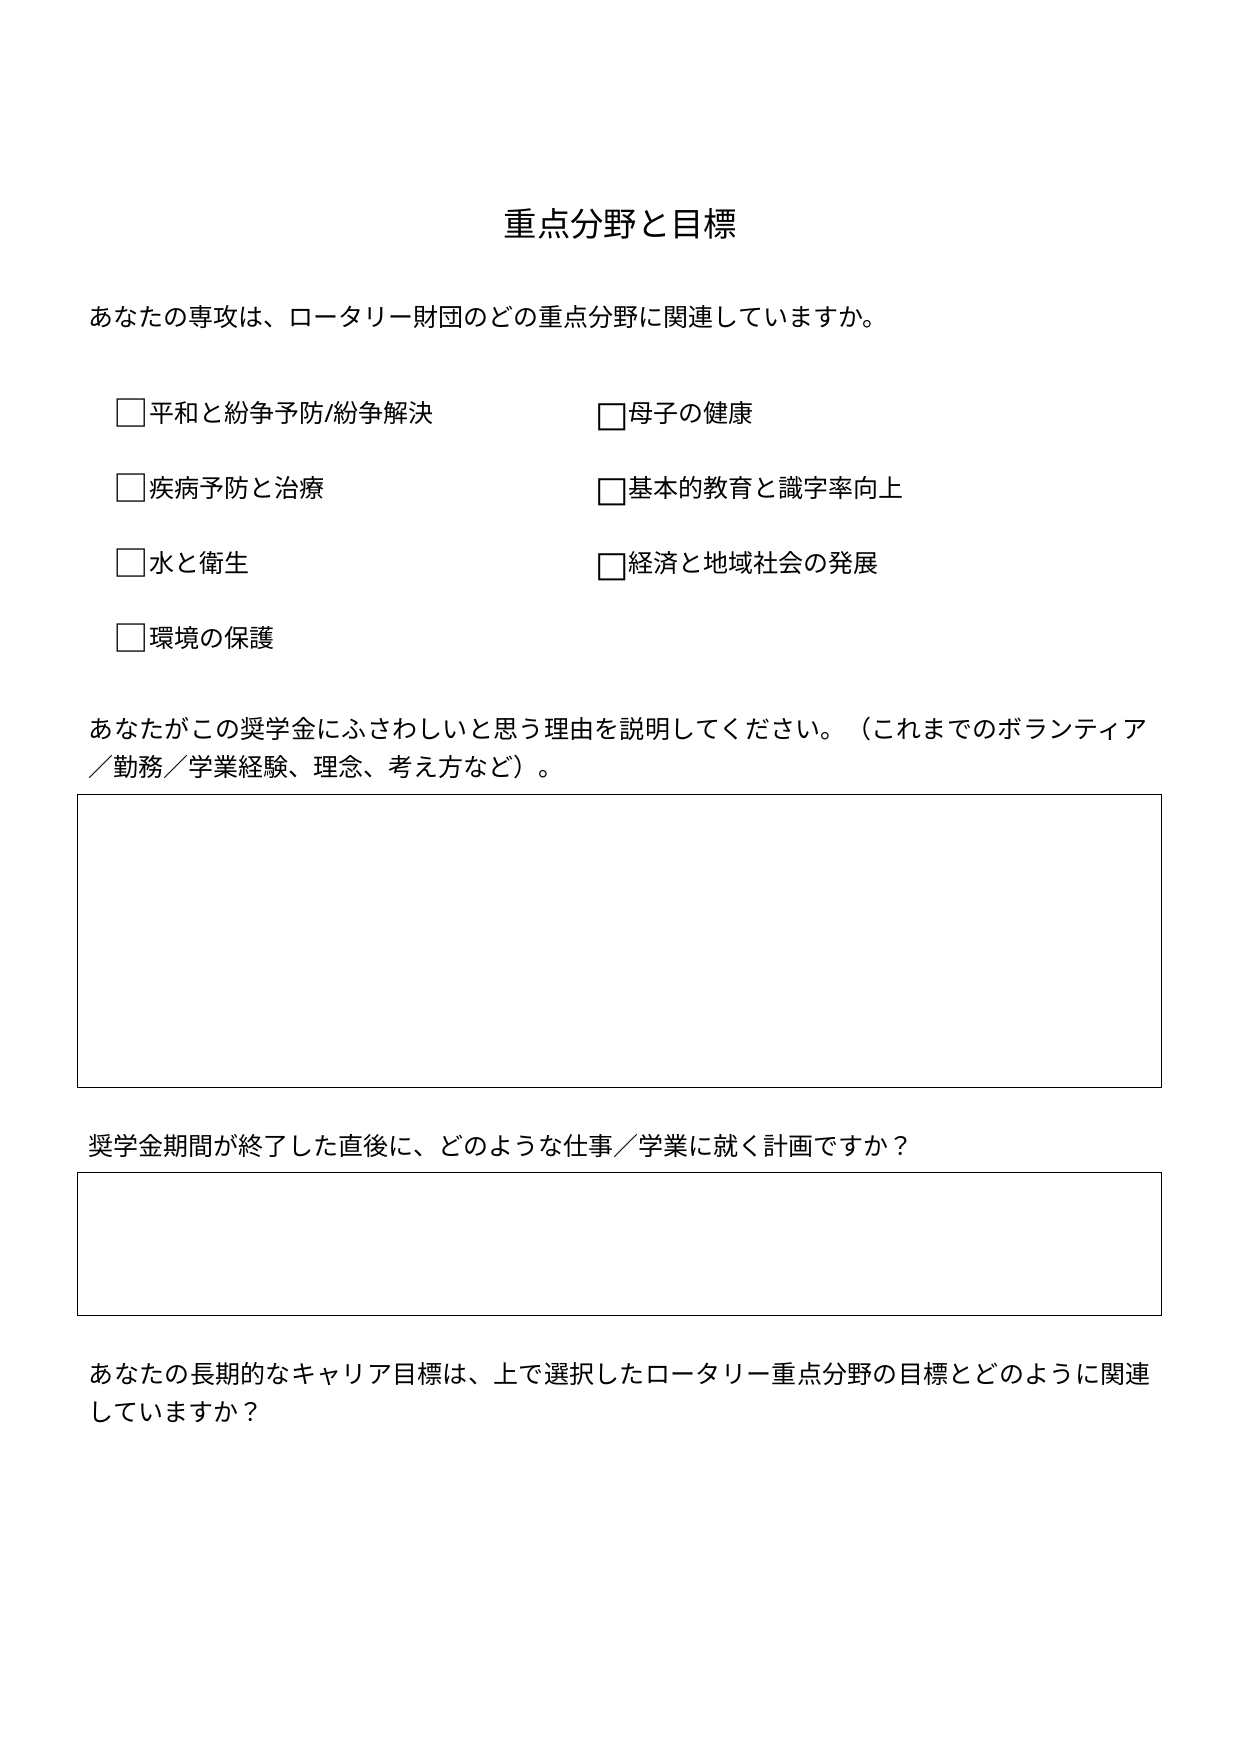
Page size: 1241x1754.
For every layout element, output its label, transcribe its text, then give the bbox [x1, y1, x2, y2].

table_header [78, 795, 1161, 1087]
text あなたの長期的なキャリア目標は、上で選択したロータリー重点分野の目標とどのように関連していますか？ [89, 1354, 1152, 1429]
text あなたの専攻は、ロータリー財団のどの重点分野に関連していますか。 [89, 297, 1152, 334]
text 重点分野と目標 [89, 184, 1152, 259]
text □疾病予防と治療 □基本的教育と識字率向上 [89, 447, 1152, 522]
text □水と衛生 □経済と地域社会の発展 [89, 522, 1152, 597]
text □環境の保護 [89, 597, 1152, 672]
text あなたがこの奨学金にふさわしいと思う理由を説明してください。（これまでのボランティア／勤務／学業経験、理念、考え方など）。 [89, 709, 1152, 784]
text □平和と紛争予防/紛争解決 □母子の健康 [89, 372, 1152, 447]
table_header [78, 1173, 1161, 1315]
text 奨学金期間が終了した直後に、どのような仕事／学業に就く計画ですか？ [89, 1125, 1152, 1163]
